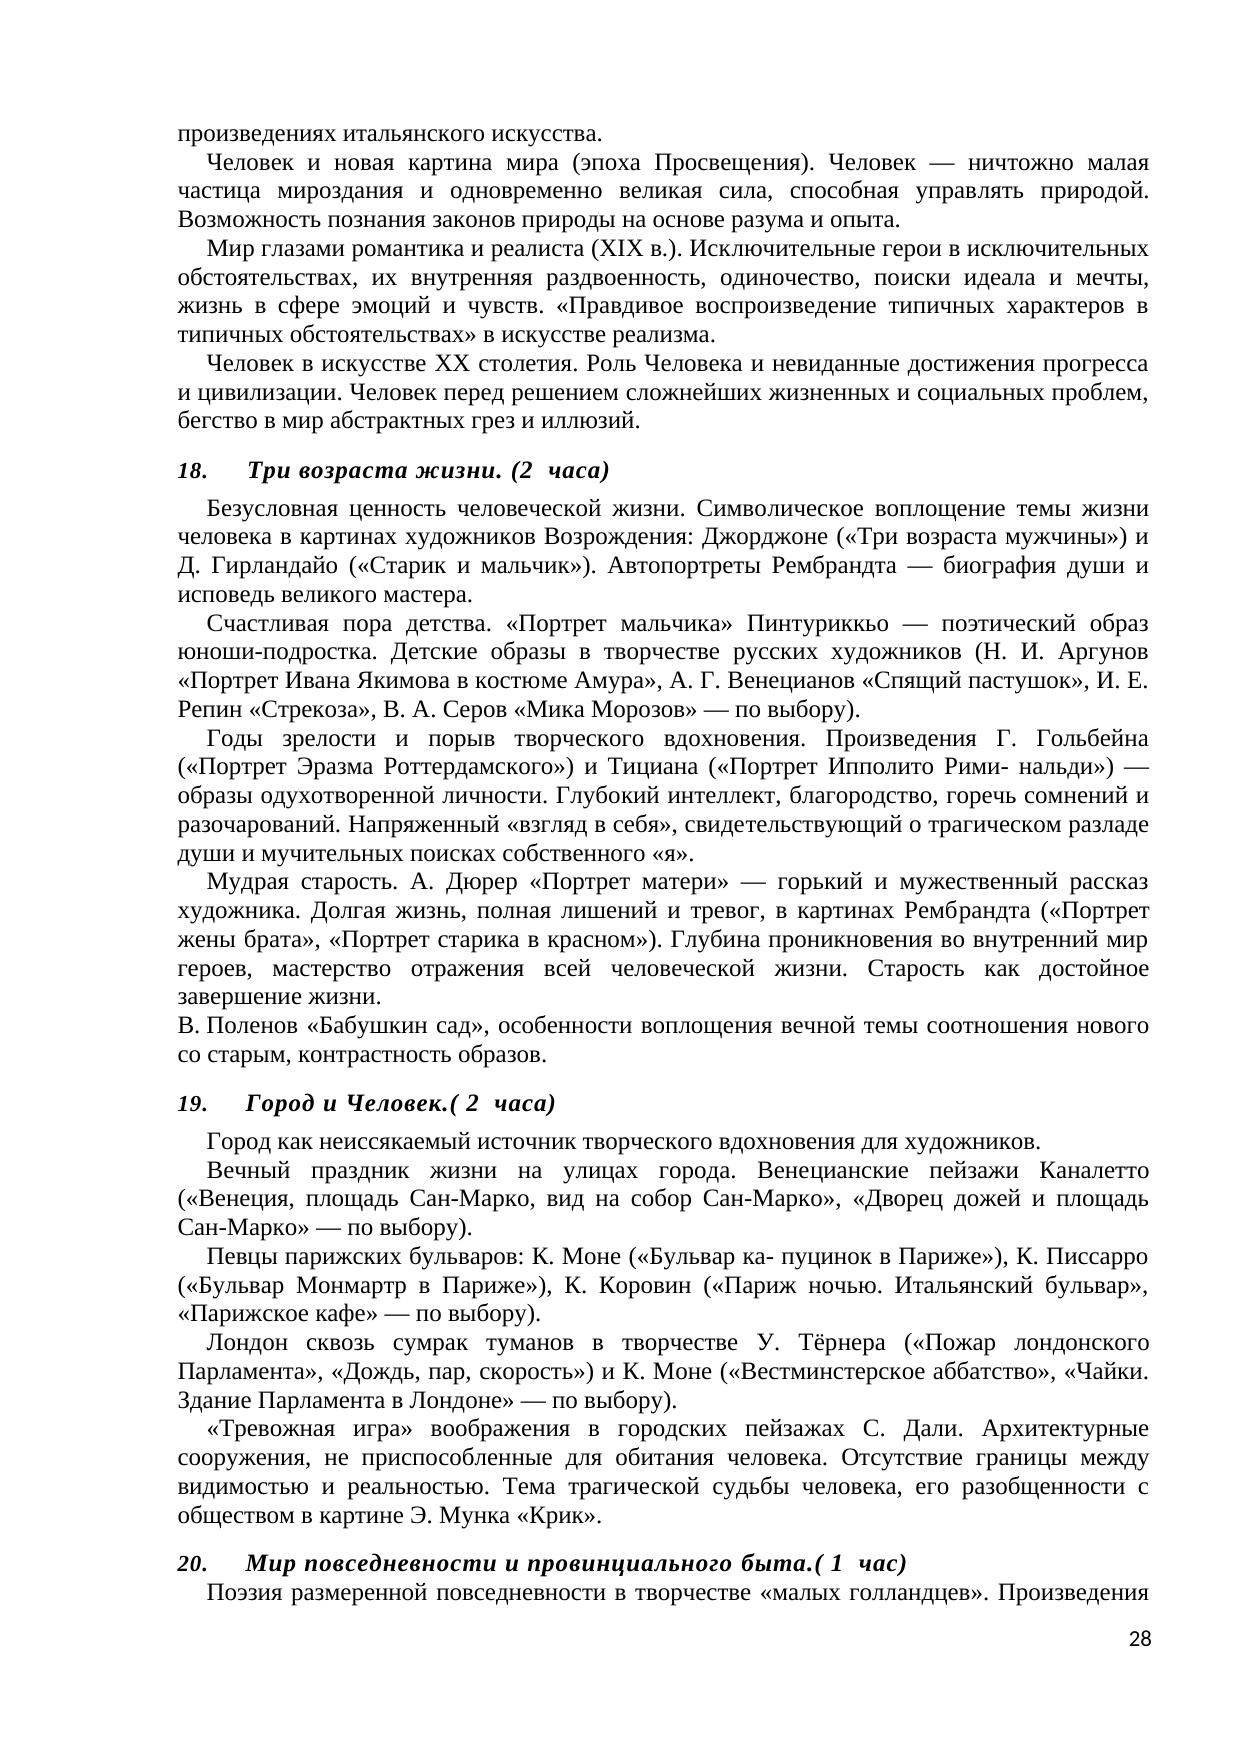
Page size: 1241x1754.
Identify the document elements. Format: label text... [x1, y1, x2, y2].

text Город как неиссякаемый источник творческого вдохновения для художников. [177, 1126, 1149, 1155]
text Человек в искусстве XX столетия. Роль Человека и невиданные достижения прогресса и цивилизации. Человек перед решением сложнейших жизненных и социальных проблем, бегство в мир абстрактных грез и иллюзий. [177, 348, 1149, 434]
text «Тревожная игра» воображения в городских пейзажах С. Дали. Архитектурные сооружения, не приспособленные для обитания человека. Отсутствие границы между видимостью и реальностью. Тема трагической судьбы человека, его разобщенности с обществом в картине Э. Мунка «Крик». [177, 1413, 1149, 1528]
text Мудрая старость. А. Дюрер «Портрет матери» — горький и мужественный рассказ художника. Долгая жизнь, полная лишений и тревог, в картинах Рембрандта («Портрет жены брата», «Портрет старика в красном»). Глубина проникновения во внутренний мир героев, мастерство отражения всей человеческой жизни. Старость как достойное завершение жизни. [177, 866, 1149, 1010]
list Город и Человек.( 2 часа) [177, 1088, 1152, 1116]
text Годы зрелости и порыв творческого вдохновения. Произведения Г. Гольбейна («Портрет Эразма Роттердамского») и Тициана («Портрет Ипполито Рими- нальди») — образы одухотворенной личности. Глубокий интеллект, благородство, горечь сомнений и разочарований. Напряженный «взгляд в себя», свидетельствующий о трагическом разладе души и мучительных поисках собственного «я». [177, 723, 1149, 866]
text Счастливая пора детства. «Портрет мальчика» Пинтуриккьо — поэтический образ юноши-подростка. Детские образы в творчестве русских художников (Н. И. Аргунов «Портрет Ивана Якимова в костюме Амура», А. Г. Венецианов «Спящий пастушок», И. Е. Репин «Стрекоза», В. А. Серов «Мика Морозов» — по выбору). [177, 608, 1149, 723]
text Вечный праздник жизни на улицах города. Венецианские пейзажи Каналетто («Венеция, площадь Сан-Марко, вид на собор Сан-Марко», «Дворец дожей и площадь Сан-Марко» — по выбору). [177, 1155, 1149, 1241]
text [177, 1577, 1149, 1606]
text В. Поленов «Бабушкин сад», особенности воплощения вечной темы соотношения нового со старым, контрастность образов. [177, 1010, 1149, 1068]
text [177, 118, 1149, 147]
text Мир глазами романтика и реалиста (XIX в.). Исключительные герои в исключительных обстоятельствах, их внутренняя раздвоенность, одиночество, поиски идеала и мечты, жизнь в сфере эмоций и чувств. «Правдивое воспроизведение типичных характеров в типичных обстоятельствах» в искусстве реализма. [177, 233, 1149, 348]
text Певцы парижских бульваров: К. Моне («Бульвар ка- пуцинок в Париже»), К. Писсарро («Бульвар Монмартр в Париже»), К. Коровин («Париж ночью. Итальянский бульвар», «Парижское кафе» — по выбору). [177, 1241, 1149, 1327]
text Человек и новая картина мира (эпоха Просвещения). Человек — ничтожно малая частица мироздания и одновременно великая сила, способная управлять природой. Возможность познания законов природы на основе разума и опыта. [177, 147, 1149, 233]
text Безусловная ценность человеческой жизни. Символическое воплощение темы жизни человека в картинах художников Возрождения: Джорджоне («Три возраста мужчины») и Д. Гирландайо («Старик и мальчик»). Автопортреты Рембрандта — биография души и исповедь великого мастера. [177, 493, 1149, 608]
list Мир повседневности и провинциального быта.( 1 час) [177, 1548, 1152, 1577]
text Лондон сквозь сумрак туманов в творчестве У. Тёрнера («Пожар лондонского Парламента», «Дождь, пар, скорость») и К. Моне («Вестминстерское аббатство», «Чайки. Здание Парламента в Лондоне» — по выбору). [177, 1327, 1149, 1413]
list Три возраста жизни. (2 часа) [177, 455, 1152, 483]
